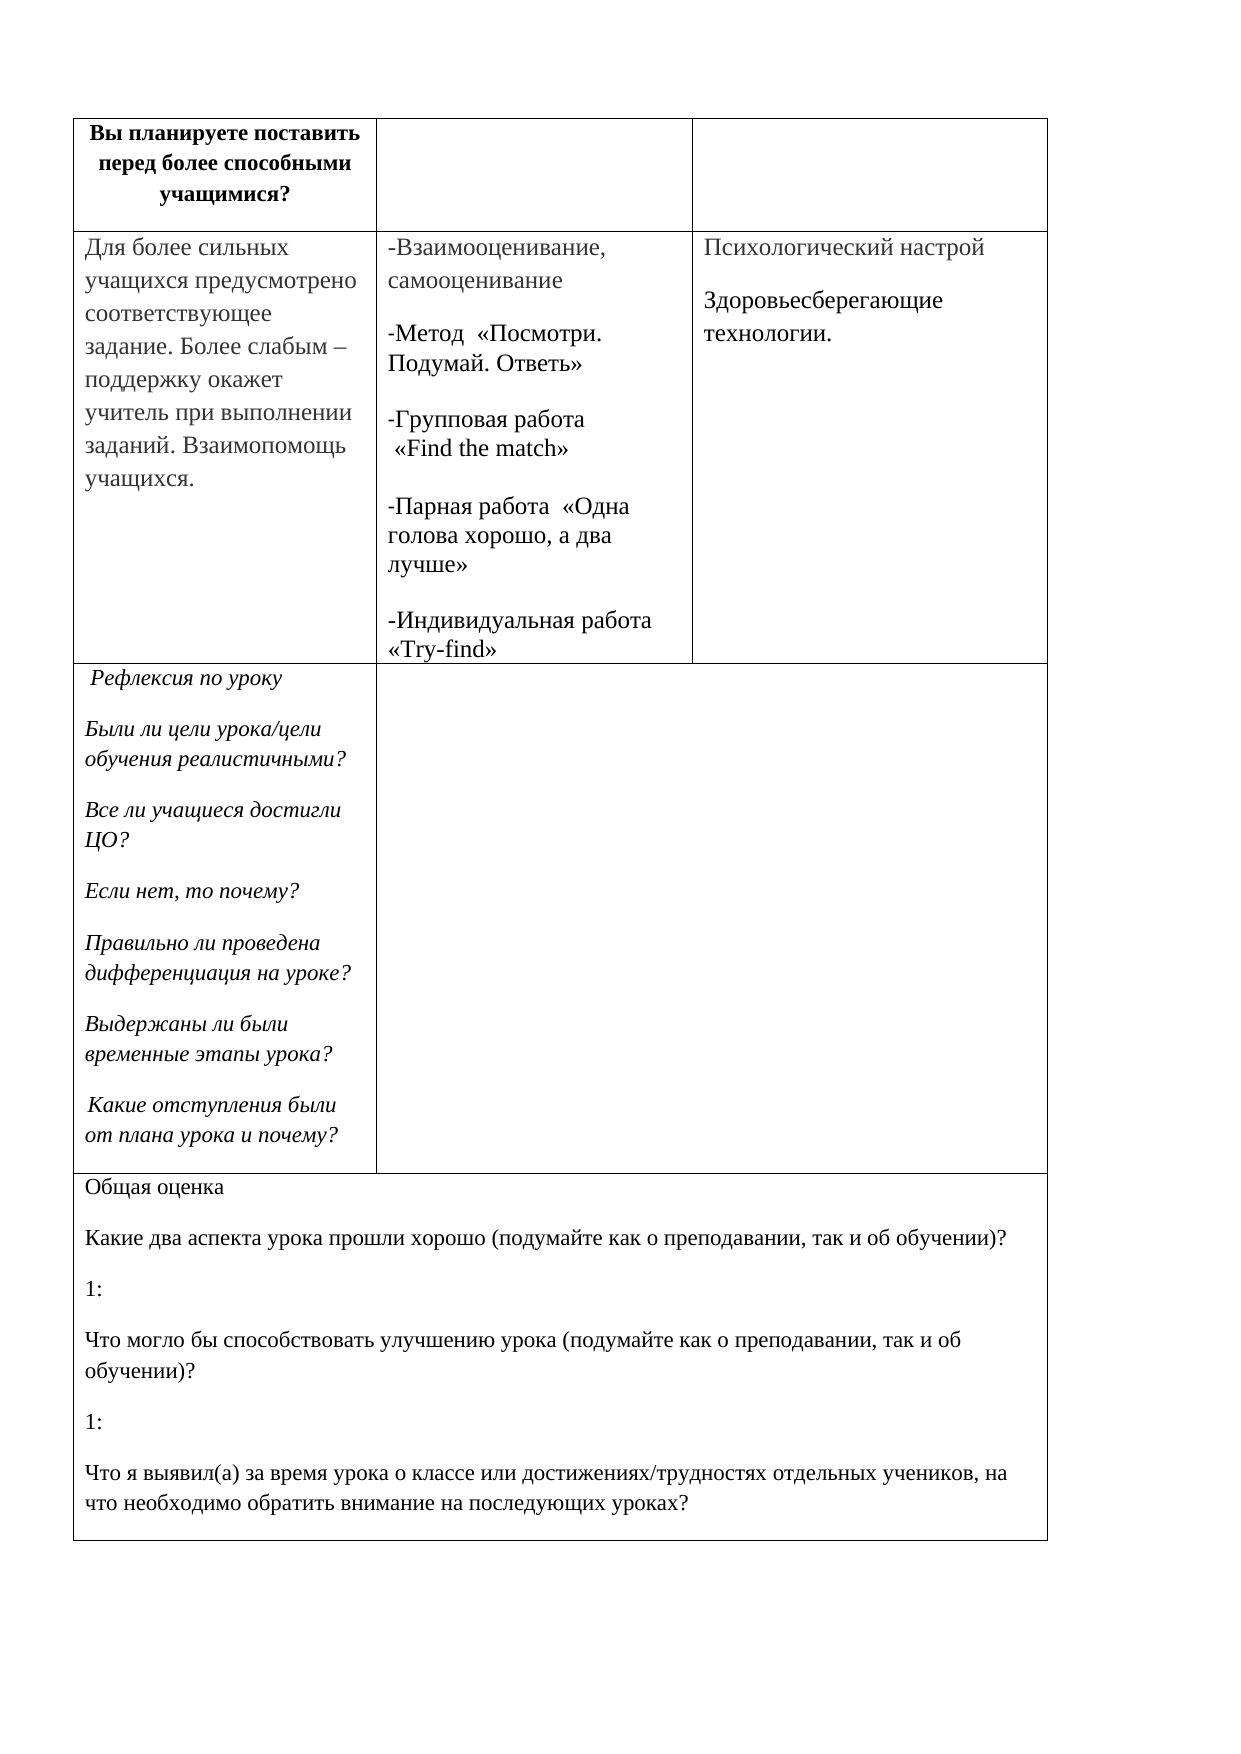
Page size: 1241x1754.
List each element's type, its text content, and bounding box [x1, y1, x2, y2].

table_cell Для более сильных учащихся предусмотрено соответствующее задание. Более слабым – поддержку окажет учитель при выполнении заданий. Взаимопомощь учащихся. [74, 232, 376, 663]
table_cell [377, 664, 1047, 1172]
table_cell Рефлексия по уроку Были ли цели урока/цели обучения реалистичными? Все ли учащиеся достигли ЦО? Если нет, то почему? Правильно ли проведена дифференциация на уроке? Выдержаны ли были временные этапы урока? Какие отступления были от плана урока и почему? [74, 664, 376, 1172]
table_cell -Взаимооценивание, самооценивание -Метод «Посмотри. Подумай. Ответь» -Групповая работа «Find the match» -Парная работа «Одна голова хорошо, а два лучше» -Индивидуальная работа «Тry-find» [377, 232, 692, 663]
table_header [74, 119, 376, 231]
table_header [377, 119, 692, 231]
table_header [693, 119, 1047, 231]
table_cell Общая оценка Какие два аспекта урока прошли хорошо (подумайте как о преподавании, так и об обучении)? 1: Что могло бы способствовать улучшению урока (подумайте как о преподавании, так и об обучении)? 1: Что я выявил(а) за время урока о классе или достижениях/трудностях отдельных учеников, на что необходимо обратить внимание на последующих уроках? [74, 1174, 1047, 1540]
table_cell Психологический настрой Здоровьесберегающие технологии. [693, 232, 1047, 663]
